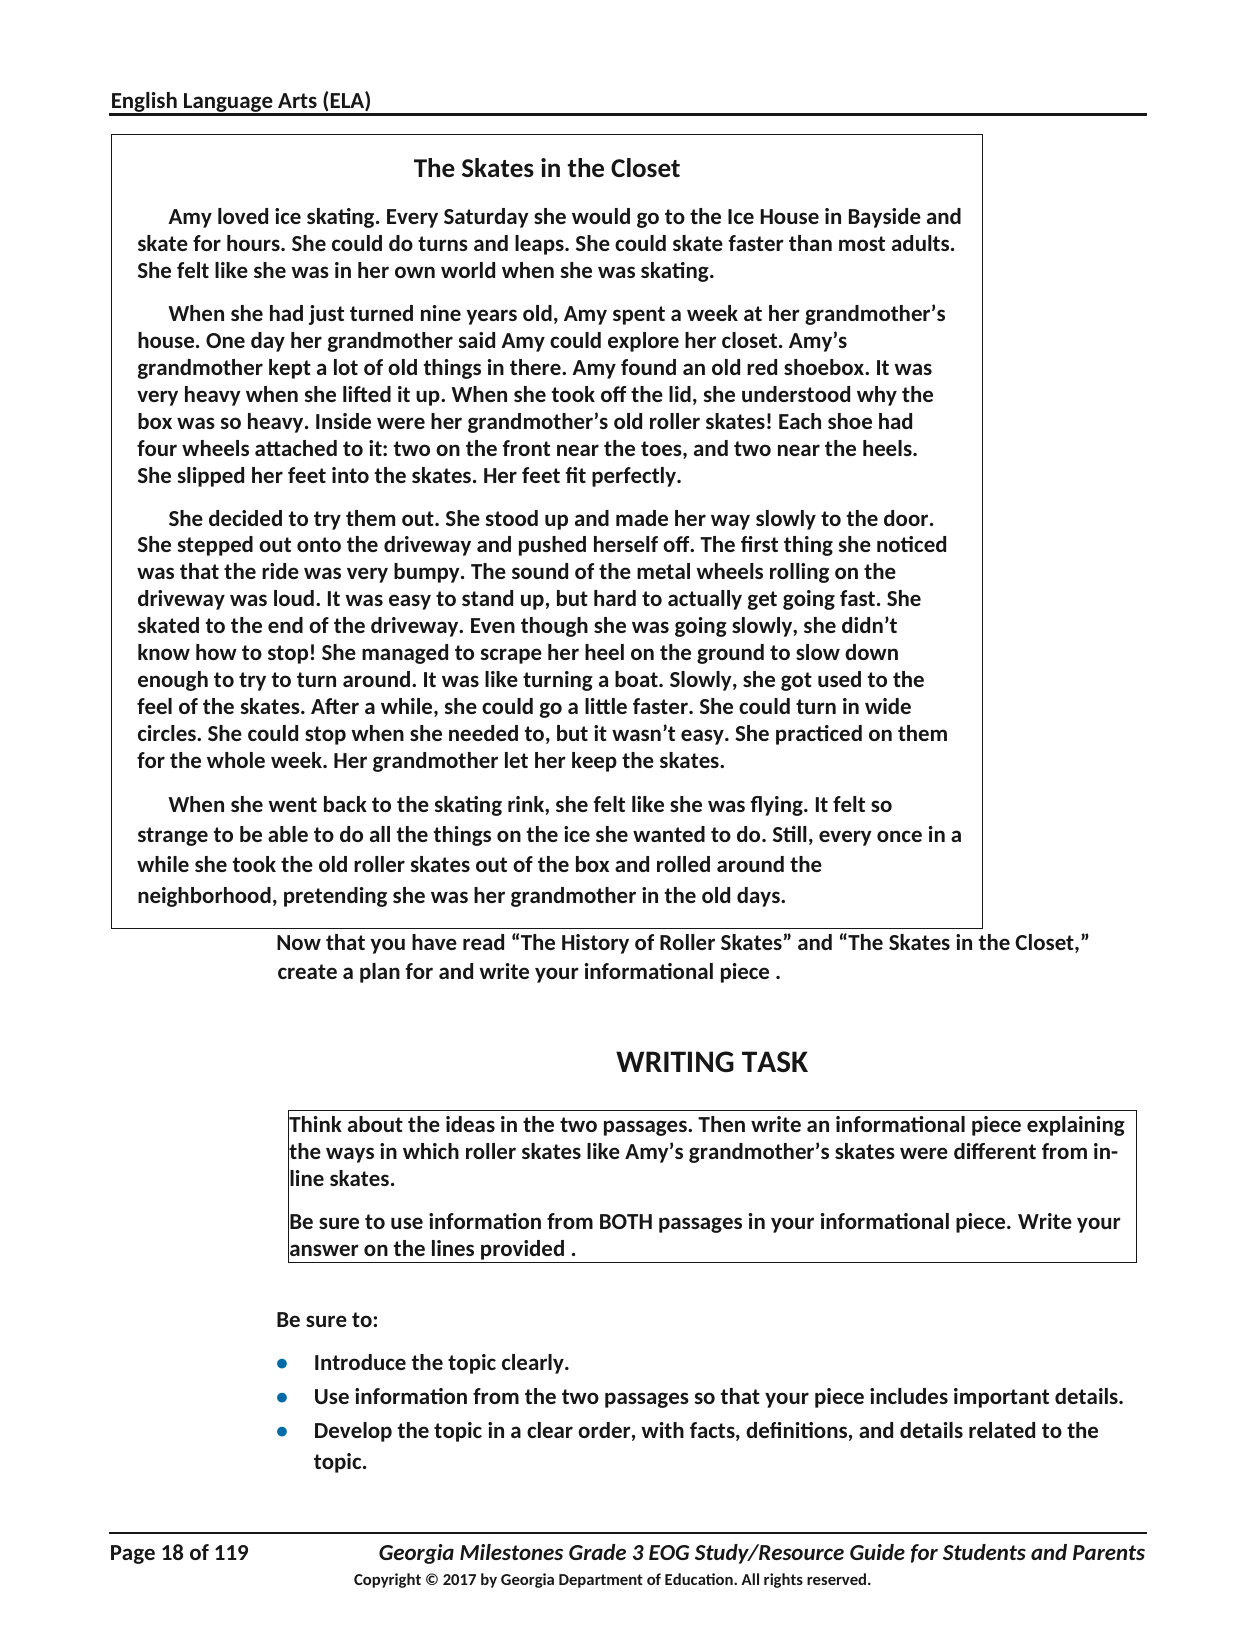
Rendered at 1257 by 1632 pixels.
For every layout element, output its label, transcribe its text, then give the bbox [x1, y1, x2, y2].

list Introduce the topic clearly. [276, 1348, 1147, 1377]
list Use information from the two passages so that your piece includes important details. [276, 1382, 1147, 1410]
text Be sure to use information from BOTH passages in your informational piece. Write your answer on the lines provided . [289, 1207, 1136, 1262]
text Be sure to: [276, 1305, 1148, 1333]
subtitle WRITING TASK [276, 1042, 1148, 1080]
list Develop the topic in a clear order, with facts, definitions, and details related to the topic. [276, 1416, 1147, 1475]
text Now that you have read “The History of Roller Skates” and “The Skates in the Closet,” create a plan for and write your informational piece . [276, 928, 1148, 985]
table_header The Skates in the Closet Amy loved ice skating. Every Saturday she would go to the Ice House in Bayside and skate for hours. She could do turns and leaps. She could skate faster than most adults. She felt like she was in her own world when she was skating. When she had just turned nine years old, Amy spent a week at her grandmother’s house. One day her grandmother said Amy could explore her closet. Amy’s grandmother kept a lot of old things in there. Amy found an old red shoebox. It was very heavy when she lifted it up. When she took off the lid, she understood why the box was so heavy. Inside were her grandmother’s old roller skates! Each shoe had four wheels attached to it: two on the front near the toes, and two near the heels. She slipped her feet into the skates. Her feet fit perfectly. She decided to try them out. She stood up and made her way slowly to the door. She stepped out onto the driveway and pushed herself off. The first thing she noticed was that the ride was very bumpy. The sound of the metal wheels rolling on the driveway was loud. It was easy to stand up, but hard to actually get going fast. She skated to the end of the driveway. Even though she was going slowly, she didn’t know how to stop! She managed to scrape her heel on the ground to slow down enough to try to turn around. It was like turning a boat. Slowly, she got used to the feel of the skates. After a while, she could go a little faster. She could turn in wide circles. She could stop when she needed to, but it wasn’t easy. She practiced on them for the whole week. Her grandmother let her keep the skates. When she went back to the skating rink, she felt like she was flying. It felt so strange to be able to do all the things on the ice she wanted to do. Still, every once in a while she took the old roller skates out of the box and rolled around the neighborhood, pretending she was her grandmother in the old days. [112, 135, 982, 927]
text Think about the ideas in the two passages. Then write an informational piece explaining the ways in which roller skates like Amy’s grandmother’s skates were different from in-line skates. [289, 1111, 1136, 1192]
